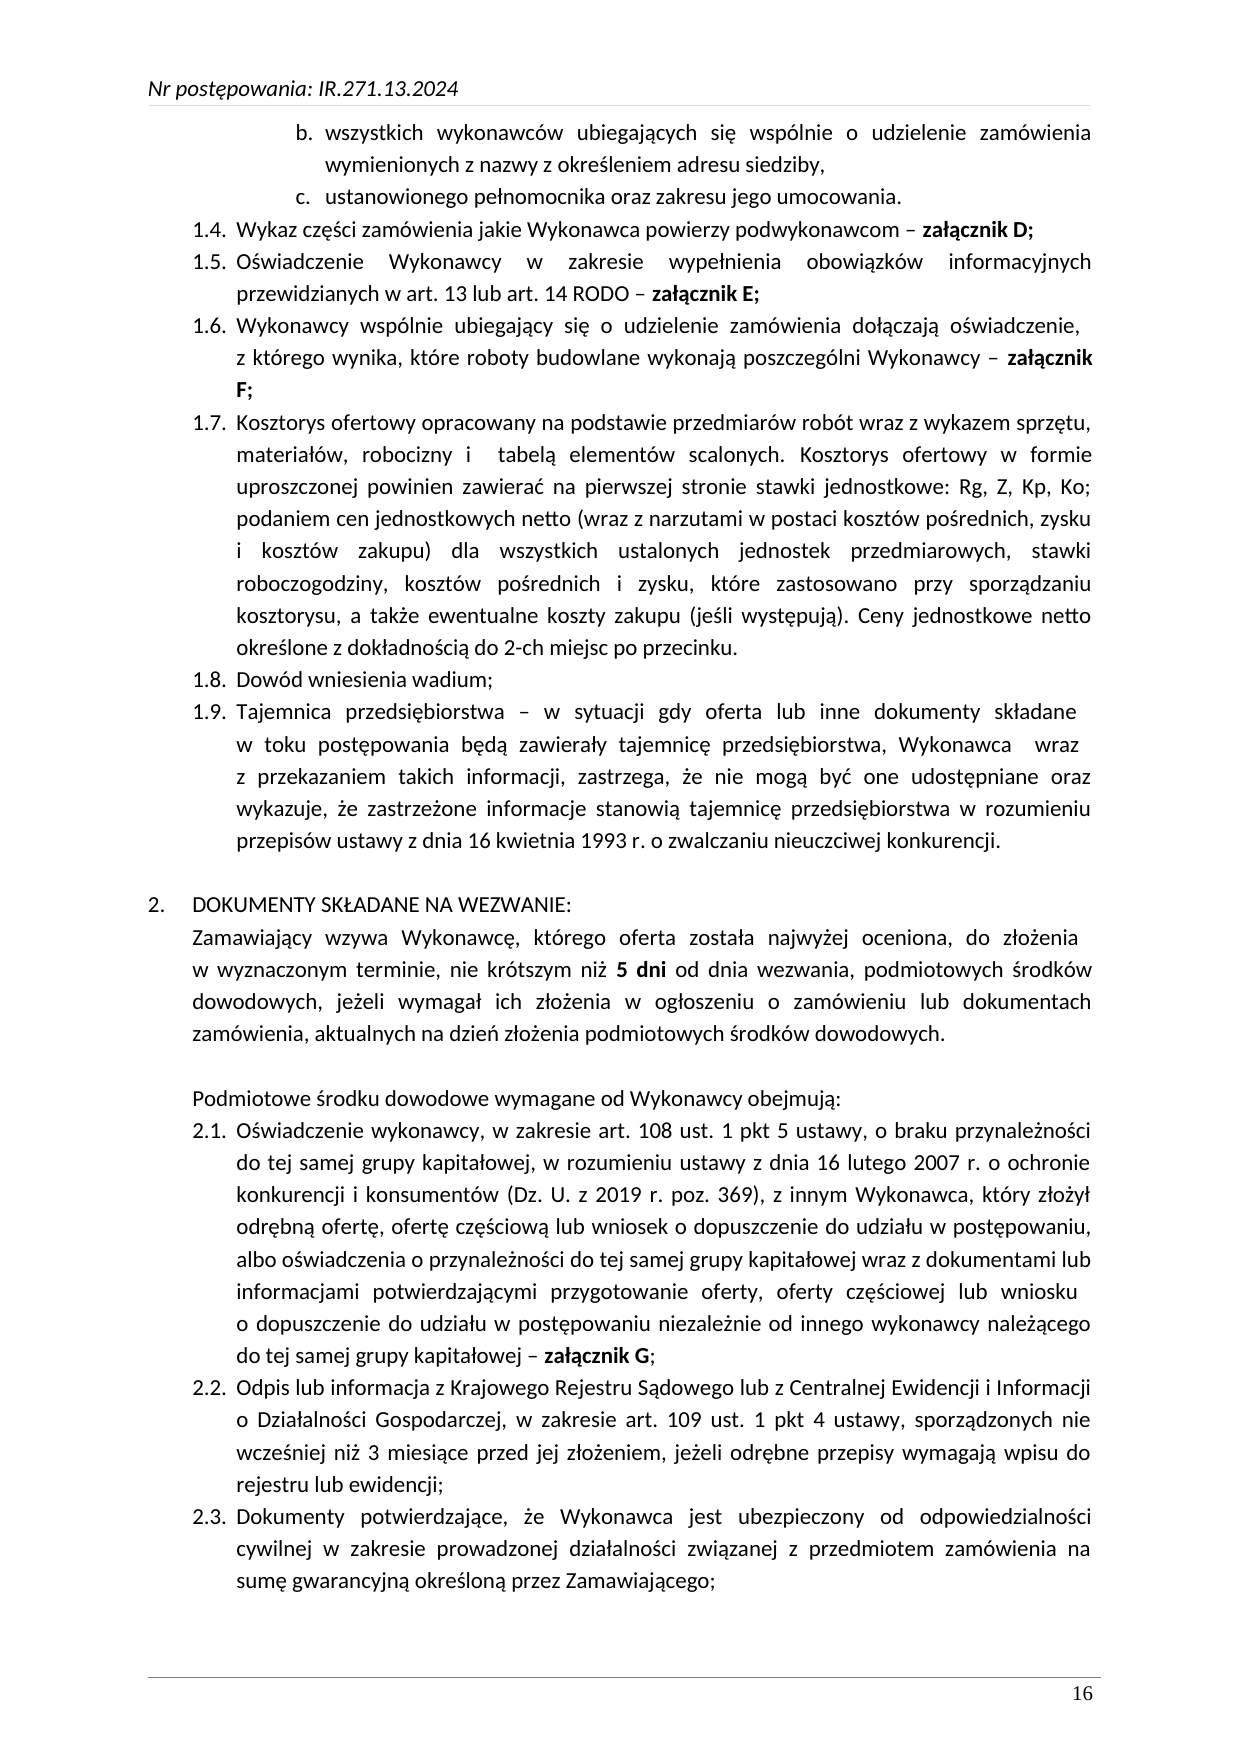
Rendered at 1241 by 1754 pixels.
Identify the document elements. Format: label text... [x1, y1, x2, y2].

list Kosztorys ofertowy opracowany na podstawie przedmiarów robót wraz z wykazem sprzętu, materiałów, robocizny i tabelą elementów scalonych. Kosztorys ofertowy w formie uproszczonej powinien zawierać na pierwszej stronie stawki jednostkowe: Rg, Z, Kp, Ko; podaniem cen jednostkowych netto (wraz z narzutami w postaci kosztów pośrednich, zysku i kosztów zakupu) dla wszystkich ustalonych jednostek przedmiarowych, stawki roboczogodziny, kosztów pośrednich i zysku, które zastosowano przy sporządzaniu kosztorysu, a także ewentualne koszty zakupu (jeśli występują). Ceny jednostkowe netto określone z dokładnością do 2-ch miejsc po przecinku. [192, 408, 1093, 661]
list Tajemnica przedsiębiorstwa – w sytuacji gdy oferta lub inne dokumenty składane w toku postępowania będą zawierały tajemnicę przedsiębiorstwa, Wykonawca wraz z przekazaniem takich informacji, zastrzega, że nie mogą być one udostępniane oraz wykazuje, że zastrzeżone informacje stanowią tajemnicę przedsiębiorstwa w rozumieniu przepisów ustawy z dnia 16 kwietnia 1993 r. o zwalczaniu nieuczciwej konkurencji. [192, 697, 1093, 854]
list Dokumenty potwierdzające, że Wykonawca jest ubezpieczony od odpowiedzialności cywilnej w zakresie prowadzonej działalności związanej z przedmiotem zamówienia na sumę gwarancyjną określoną przez Zamawiającego; [192, 1502, 1093, 1594]
list Podmiotowe środku dowodowe wymagane od Wykonawcy obejmują: [192, 1084, 1093, 1112]
list Odpis lub informacja z Krajowego Rejestru Sądowego lub z Centralnej Ewidencji i Informacji o Działalności Gospodarczej, w zakresie art. 109 ust. 1 pkt 4 ustawy, sporządzonych nie wcześniej niż 3 miesiące przed jej złożeniem, jeżeli odrębne przepisy wymagają wpisu do rejestru lub ewidencji; [192, 1373, 1093, 1498]
list DOKUMENTY SKŁADANE NA WEZWANIE: [148, 891, 1093, 919]
list wszystkich wykonawców ubiegających się wspólnie o udzielenie zamówienia wymienionych z nazwy z określeniem adresu siedziby, [295, 118, 1093, 178]
list Zamawiający wzywa Wykonawcę, którego oferta została najwyżej oceniona, do złożenia w wyznaczonym terminie, nie krótszym niż 5 dni od dnia wezwania, podmiotowych środków dowodowych, jeżeli wymagał ich złożenia w ogłoszeniu o zamówieniu lub dokumentach zamówienia, aktualnych na dzień złożenia podmiotowych środków dowodowych. [192, 923, 1093, 1047]
list Oświadczenie wykonawcy, w zakresie art. 108 ust. 1 pkt 5 ustawy, o braku przynależności do tej samej grupy kapitałowej, w rozumieniu ustawy z dnia 16 lutego 2007 r. o ochronie konkurencji i konsumentów (Dz. U. z 2019 r. poz. 369), z innym Wykonawca, który złożył odrębną ofertę, ofertę częściową lub wniosek o dopuszczenie do udziału w postępowaniu, albo oświadczenia o przynależności do tej samej grupy kapitałowej wraz z dokumentami lub informacjami potwierdzającymi przygotowanie oferty, oferty częściowej lub wniosku o dopuszczenie do udziału w postępowaniu niezależnie od innego wykonawcy należącego do tej samej grupy kapitałowej – załącznik G; [192, 1116, 1093, 1369]
list Oświadczenie Wykonawcy w zakresie wypełnienia obowiązków informacyjnych przewidzianych w art. 13 lub art. 14 RODO – załącznik E; [192, 247, 1093, 307]
list Dowód wniesienia wadium; [192, 665, 1093, 693]
list Wykaz części zamówienia jakie Wykonawca powierzy podwykonawcom – załącznik D; [192, 215, 1093, 243]
list ustanowionego pełnomocnika oraz zakresu jego umocowania. [295, 182, 1093, 211]
list Wykonawcy wspólnie ubiegający się o udzielenie zamówienia dołączają oświadczenie, z którego wynika, które roboty budowlane wykonają poszczególni Wykonawcy – załącznik F; [192, 311, 1093, 404]
